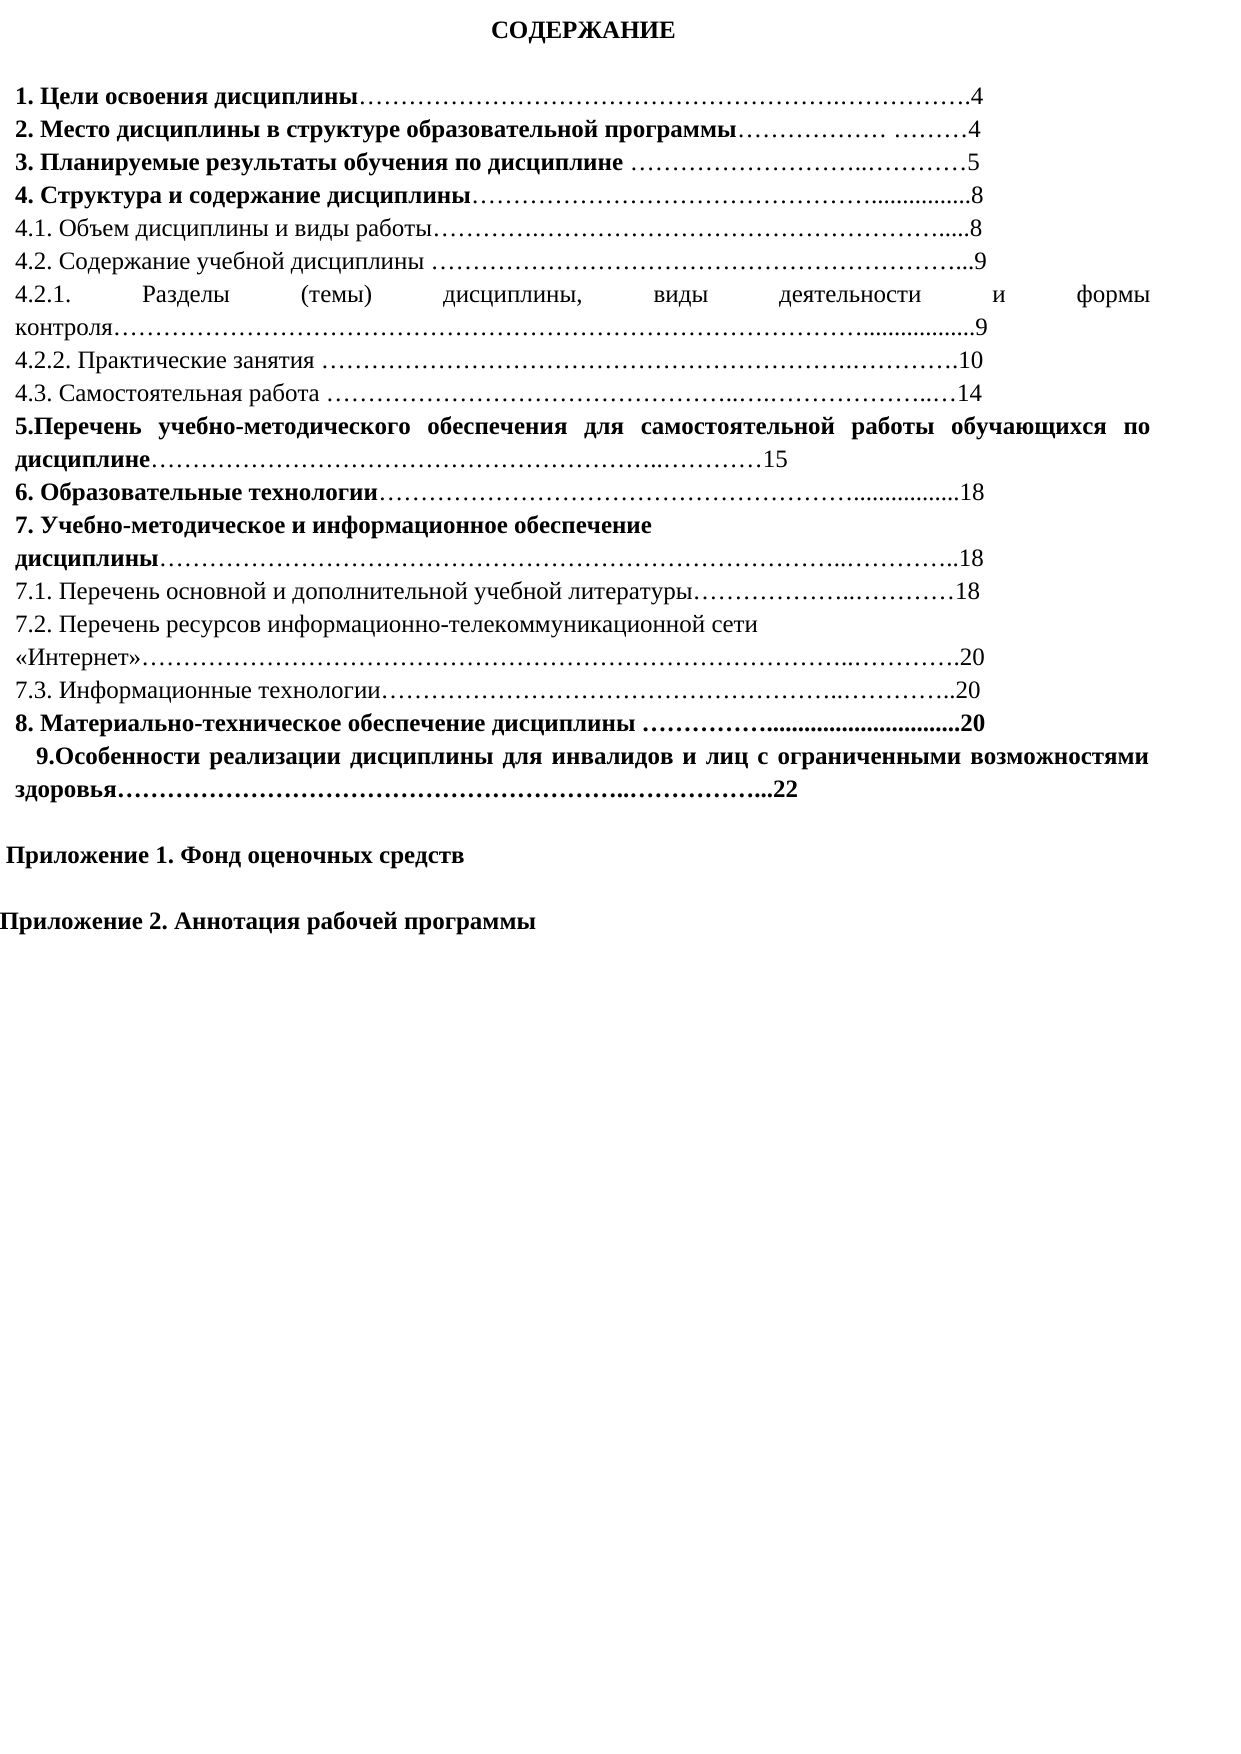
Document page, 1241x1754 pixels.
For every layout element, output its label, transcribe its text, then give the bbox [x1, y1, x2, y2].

text 5.Перечень учебно-методического обеспечения для самостоятельной работы обучающихся по дисциплине……………………………………………………..…………15 [15, 411, 1152, 473]
text 1. Цели освоения дисциплины………………………………………………….…………….4 [15, 81, 1152, 109]
text 3. Планируемые результаты обучения по дисциплине ………………………..…………5 [15, 147, 1152, 176]
text 4.1. Объем дисциплины и виды работы………….………………………………………….....8 [15, 213, 1152, 242]
text 7.2. Перечень ресурсов информационно-телекоммуникационной сети «Интернет»…………………………………………………………………………..………….20 [15, 609, 1152, 671]
text 7.3. Информационные технологии………………………………………………..…………..20 [15, 675, 1152, 704]
text 8. Материально-техническое обеспечение дисциплины ……………...............................20 [15, 708, 1152, 737]
text 4.2.1. Разделы (темы) дисциплины, виды деятельности и формы контроля………………………………………………………………………………..................9 [15, 279, 1152, 341]
text Приложение 2. Аннотация рабочей программы [0, 906, 1152, 935]
text 6. Образовательные технологии………………………………………………….................18 [15, 477, 1152, 506]
text 2. Место дисциплины в структуре образовательной программы……………… ………4 [15, 114, 1152, 143]
text СОДЕРЖАНИЕ [15, 15, 1152, 43]
text 4.2. Содержание учебной дисциплины ………………………………………………………...9 [15, 246, 1152, 275]
text 9.Особенности реализации дисциплины для инвалидов и лиц с ограниченными возможностями здоровья……………………………………………………..……………...22 [0, 741, 1152, 803]
text 4.2.2. Практические занятия ……………………………………………………….………….10 [15, 345, 1152, 374]
text 4. Структура и содержание дисциплины…………………………………………................8 [15, 180, 1152, 209]
text 7.1. Перечень основной и дополнительной учебной литературы………………..…………18 [15, 576, 1152, 605]
text 4.3. Самостоятельная работа …………………………………………..….………………..…14 [15, 378, 1152, 407]
text Приложение 1. Фонд оценочных средств [0, 840, 1152, 869]
text 7. Учебно-методическое и информационное обеспечение дисциплины………………………………………………………………………..…………..18 [15, 510, 1152, 572]
